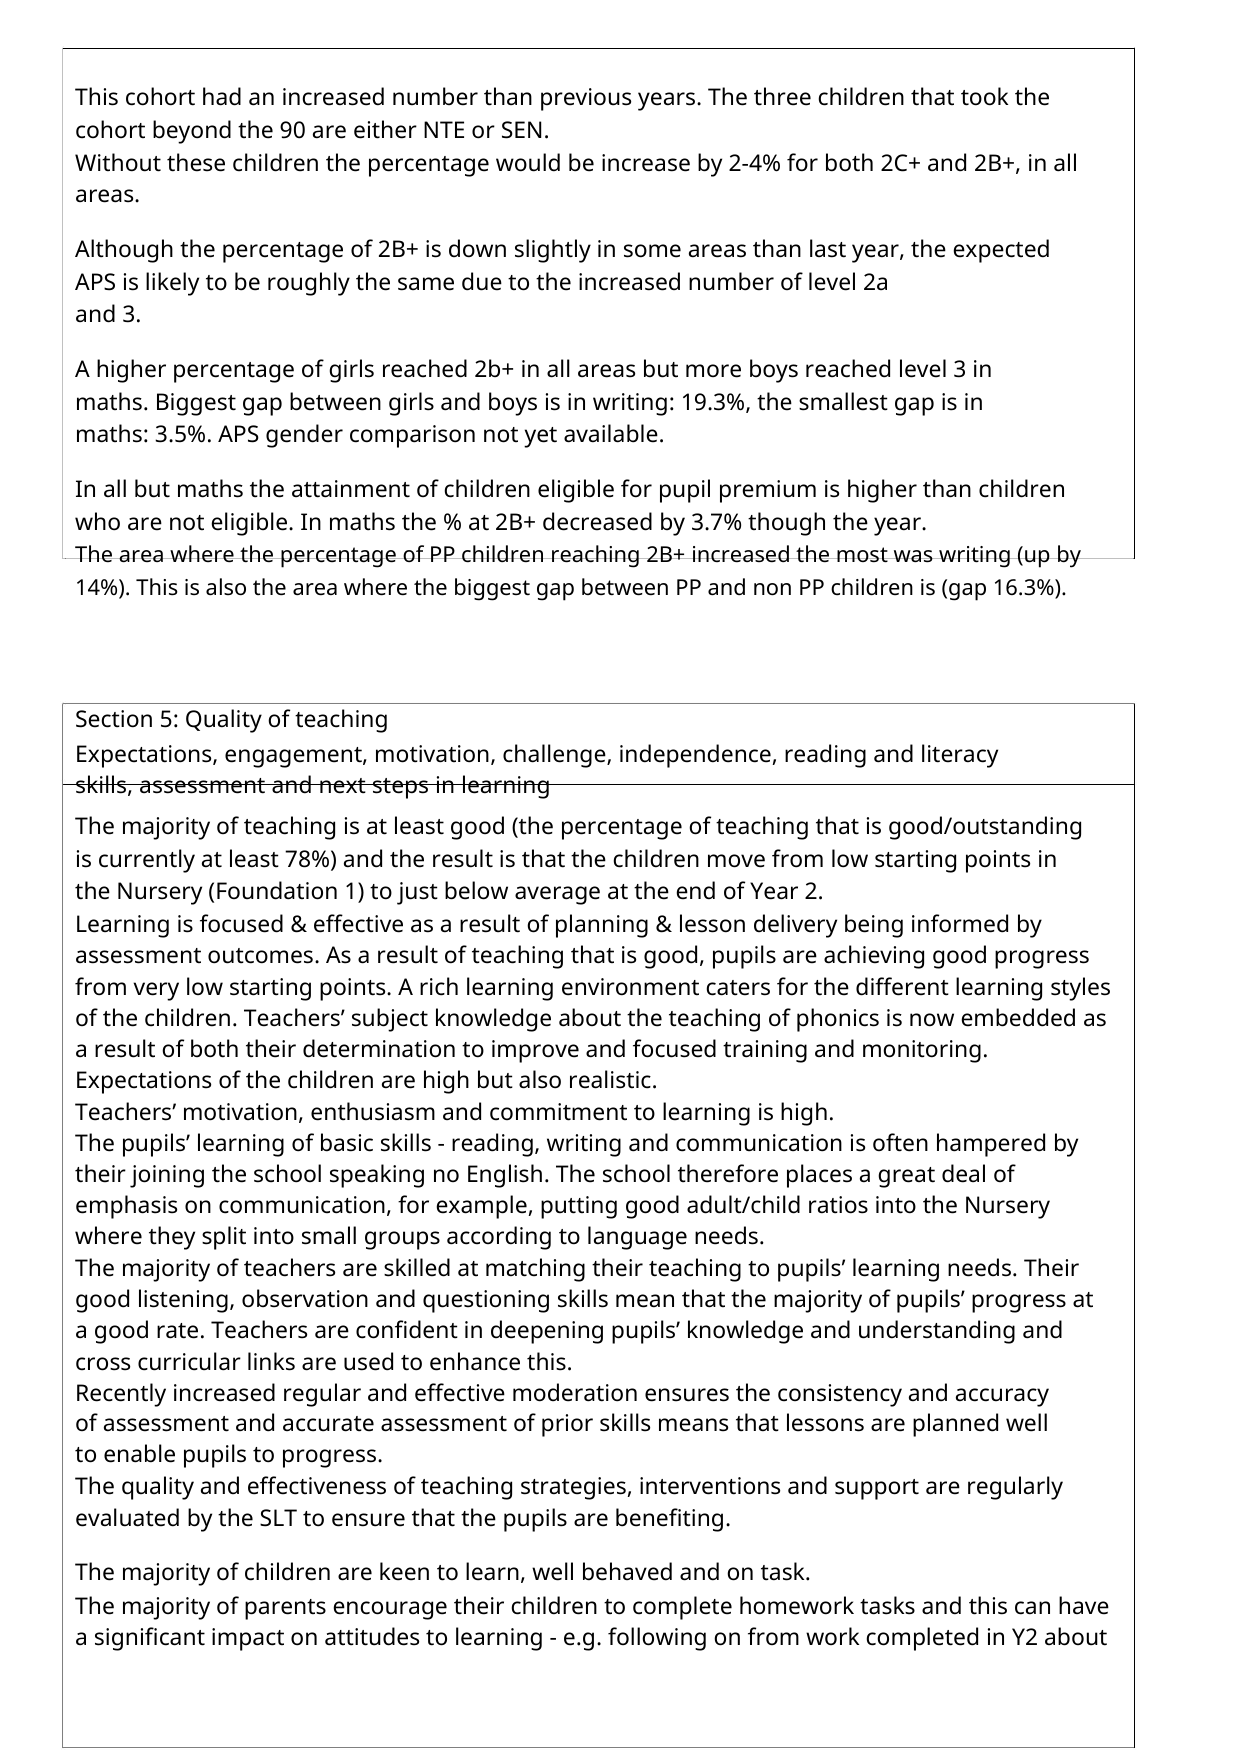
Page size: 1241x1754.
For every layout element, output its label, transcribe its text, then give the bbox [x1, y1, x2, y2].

text Without these children the percentage would be increase by 2-4% for both 2C+ and 2B+, in all areas. [75, 147, 1117, 209]
text Expectations of the children are high but also realistic. [75, 1064, 1117, 1096]
picture [60, 45, 1137, 561]
text Recently increased regular and effective moderation ensures the consistency and accuracy of assessment and accurate assessment of prior skills means that lessons are planned well to enable pupils to progress. [75, 1377, 1076, 1469]
text Teachers’ motivation, enthusiasm and commitment to learning is high. [75, 1096, 1117, 1127]
text Expectations, engagement, motivation, challenge, independence, reading and literacy skills, assessment and next steps in learning [75, 737, 1007, 801]
text A higher percentage of girls reached 2b+ in all areas but more boys reached level 3 in maths. Biggest gap between girls and boys is in writing: 19.3%, the smallest gap is in maths: 3.5%. APS gender comparison not yet available. [75, 353, 1019, 450]
text The majority of teaching is at least good (the percentage of teaching that is good/outstanding is currently at least 78%) and the result is that the children move from low starting points in the Nursery (Foundation 1) to just below average at the end of Year 2. [75, 810, 1094, 907]
picture [60, 701, 1137, 1750]
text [75, 1590, 1117, 1652]
text The quality and effectiveness of teaching strategies, interventions and support are regularly evaluated by the SLT to ensure that the pupils are benefiting. [75, 1470, 1105, 1533]
text The pupils’ learning of basic skills - reading, writing and communication is often hampered by their joining the school speaking no English. The school therefore places a great deal of emphasis on communication, for example, putting good adult/child ratios into the Nursery where they split into small groups according to language needs. [75, 1127, 1109, 1252]
text Although the percentage of 2B+ is down slightly in some areas than last year, the expected APS is likely to be roughly the same due to the increased number of level 2a [75, 233, 1071, 297]
text Section 5: Quality of teaching [75, 703, 1117, 734]
text In all but maths the attainment of children eligible for pupil premium is higher than children who are not eligible. In maths the % at 2B+ decreased by 3.7% though the year. [75, 473, 1113, 537]
text The majority of children are keen to learn, well behaved and on task. [75, 1556, 1117, 1587]
text This cohort had an increased number than previous years. The three children that took the cohort beyond the 90 are either NTE or SEN. [75, 81, 1061, 145]
text The area where the percentage of PP children reaching 2B+ increased the most was writing (up by 14%). This is also the area where the biggest gap between PP and non PP children is (gap 16.3%). [75, 539, 1082, 602]
text The majority of teachers are skilled at matching their teaching to pupils’ learning needs. Their good listening, observation and questioning skills mean that the majority of pupils’ progress at a good rate. Teachers are confident in deepening pupils’ knowledge and understanding and cross curricular links are used to enhance this. [75, 1252, 1094, 1377]
text Learning is focused & effective as a result of planning & lesson delivery being informed by assessment outcomes. As a result of teaching that is good, pupils are achieving good progress from very low starting points. A rich learning environment caters for the different learning styles of the children. Teachers’ subject knowledge about the teaching of phonics is now embedded as a result of both their determination to improve and focused training and monitoring. [75, 908, 1115, 1064]
text and 3. [75, 298, 1117, 329]
